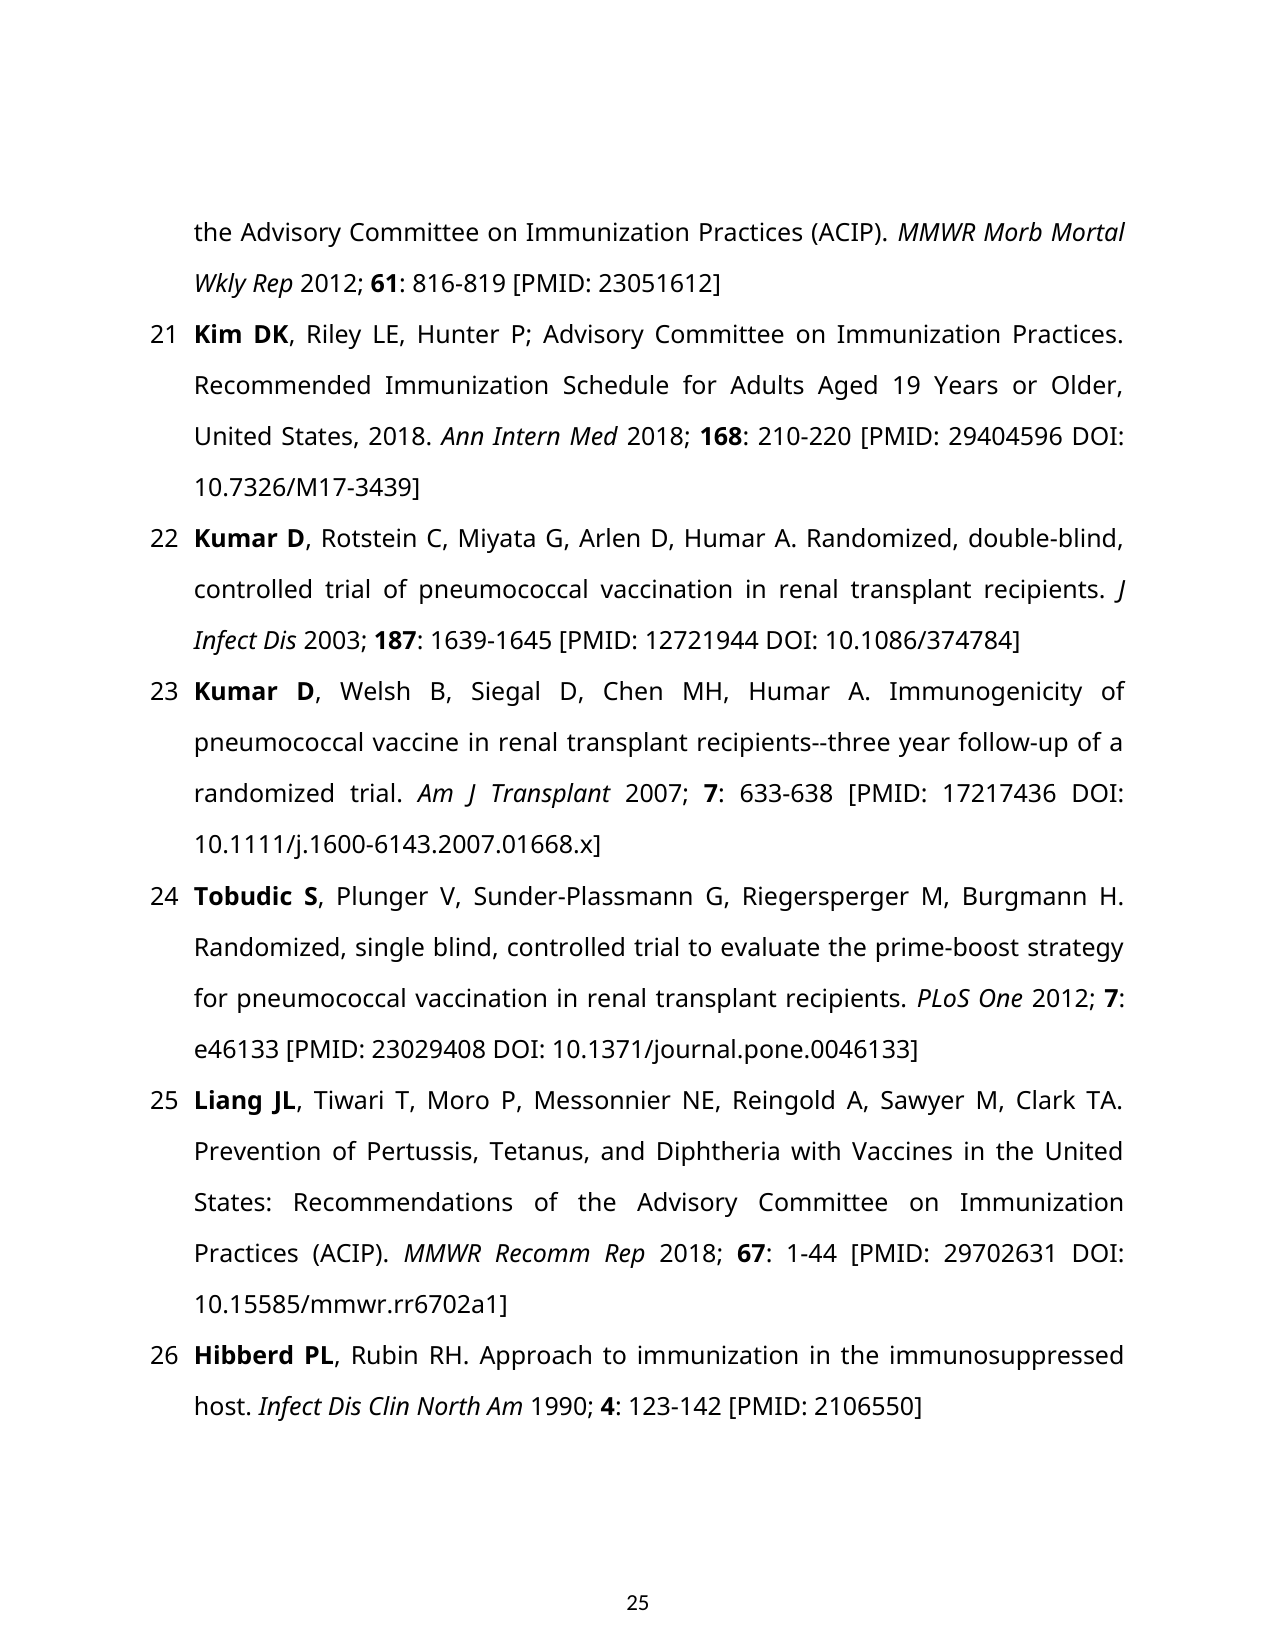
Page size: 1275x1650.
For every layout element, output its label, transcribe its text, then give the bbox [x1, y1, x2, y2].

list Hibberd PL, Rubin RH. Approach to immunization in the immunosuppressed host. Infect Dis Clin North Am 1990; 4: 123-142 [PMID: 2106550] [85, 1273, 1189, 1487]
list Liang JL, Tiwari T, Moro P, Messonnier NE, Reingold A, Sawyer M, Clark TA. Prevention of Pertussis, Tetanus, and Diphtheria with Vaccines in the United States: Recommendations of the Advisory Committee on Immunization Practices (ACIP). MMWR Recomm Rep 2018; 67: 1-44 [PMID: 29702631 DOI: 10.15585/mmwr.rr6702a1] [85, 1018, 1189, 1273]
list Kim DK, Riley LE, Hunter P; Advisory Committee on Immunization Practices. Recommended Immunization Schedule for Adults Aged 19 Years or Older, United States, 2018. Ann Intern Med 2018; 168: 210-220 [PMID: 29404596 DOI: 10.7326/M17-3439] [85, 252, 1189, 456]
list Kumar D, Rotstein C, Miyata G, Arlen D, Humar A. Randomized, double-blind, controlled trial of pneumococcal vaccination in renal transplant recipients. J Infect Dis 2003; 187: 1639-1645 [PMID: 12721944 DOI: 10.1086/374784] [85, 456, 1189, 609]
list Kumar D, Welsh B, Siegal D, Chen MH, Humar A. Immunogenicity of pneumococcal vaccine in renal transplant recipients--three year follow-up of a randomized trial. Am J Transplant 2007; 7: 633-638 [PMID: 17217436 DOI: 10.1111/j.1600-6143.2007.01668.x] [85, 609, 1189, 813]
list Tobudic S, Plunger V, Sunder-Plassmann G, Riegersperger M, Burgmann H. Randomized, single blind, controlled trial to evaluate the prime-boost strategy for pneumococcal vaccination in renal transplant recipients. PLoS One 2012; 7: e46133 [PMID: 23029408 DOI: 10.1371/journal.pone.0046133] [85, 813, 1189, 1018]
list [85, 150, 1189, 252]
